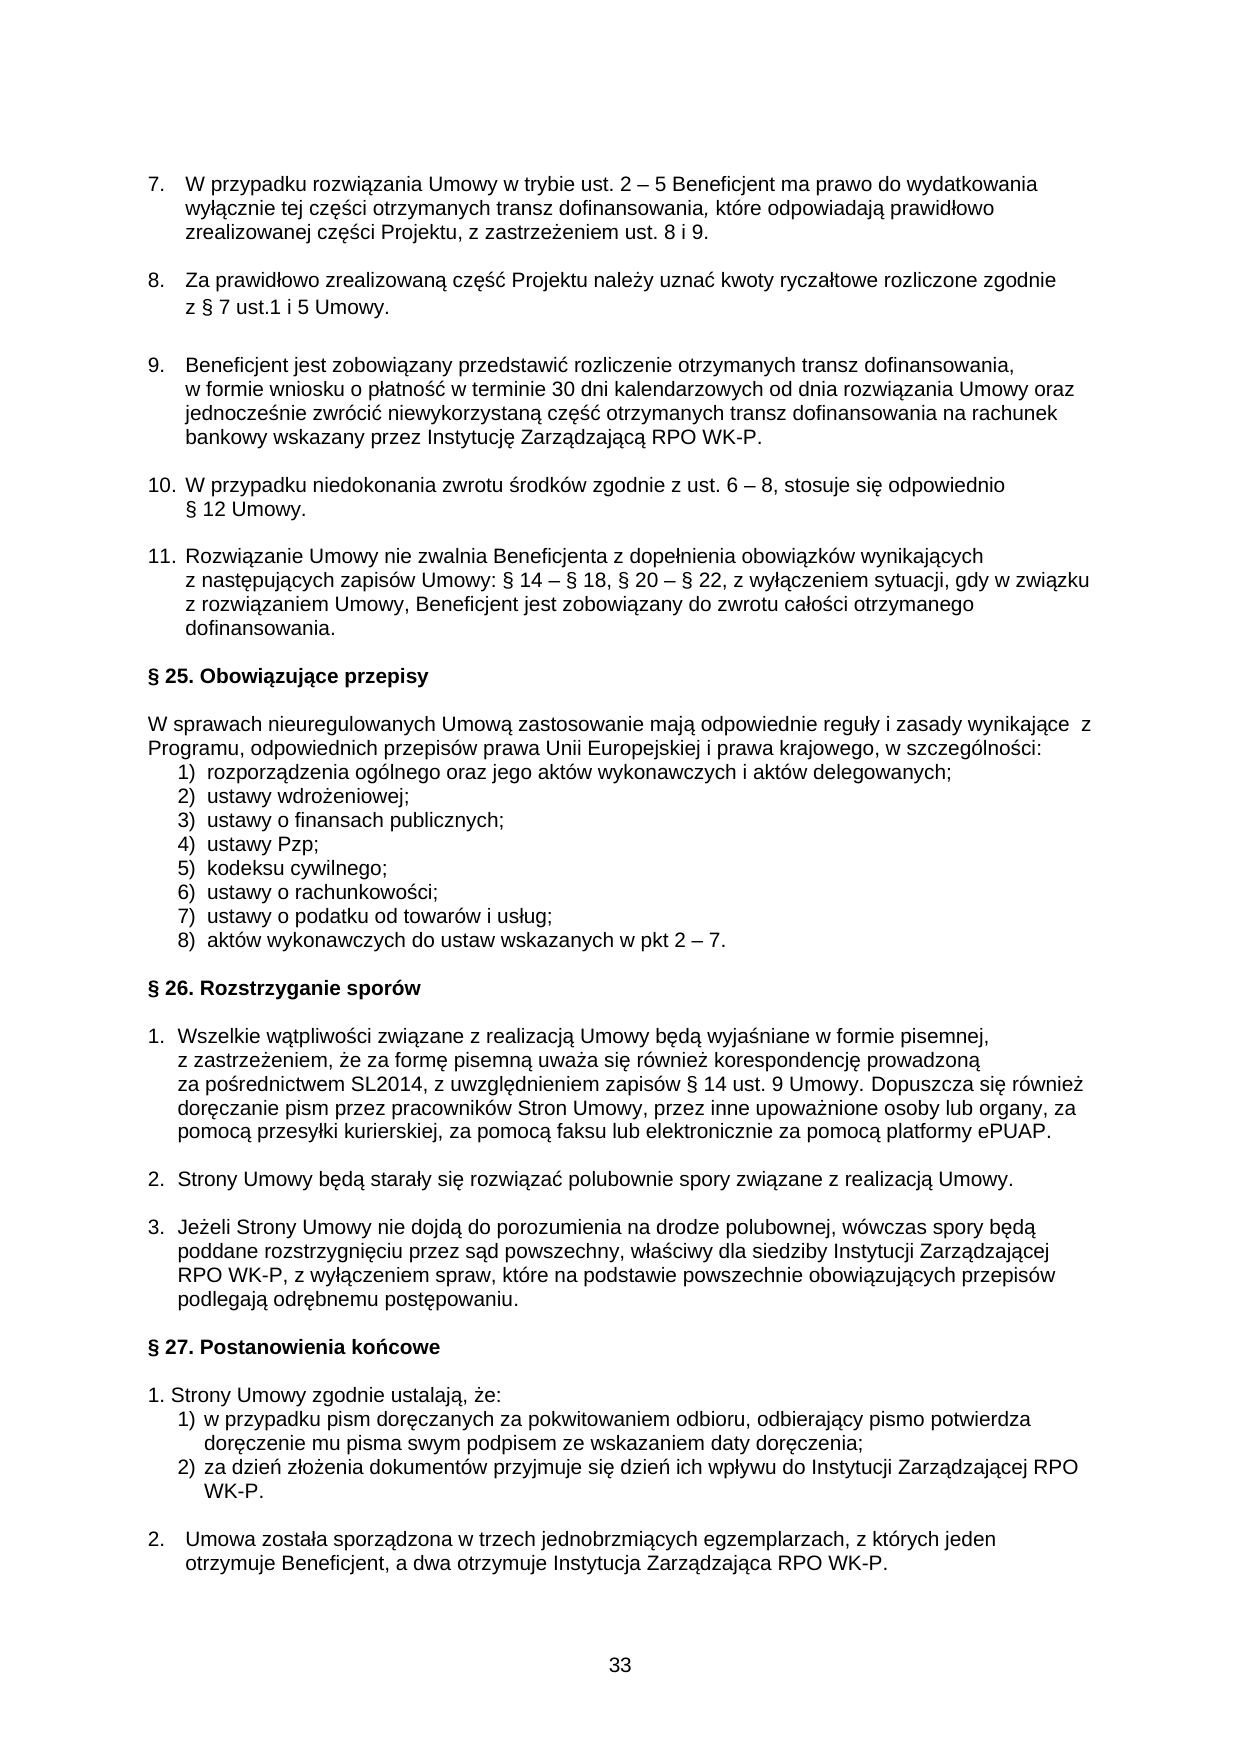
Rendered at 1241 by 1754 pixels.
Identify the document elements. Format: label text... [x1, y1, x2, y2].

list w przypadku pism doręczanych za pokwitowaniem odbioru, odbierający pismo potwierdza doręczenie mu pisma swym podpisem ze wskazaniem daty doręczenia; [177, 1407, 1092, 1455]
subtitle § 26. Rozstrzyganie sporów [148, 976, 1092, 999]
list Rozwiązanie Umowy nie zwalnia Beneficjenta z dopełnienia obowiązków wynikających z następujących zapisów Umowy: § 14 – § 18, § 20 – § 22, z wyłączeniem sytuacji, gdy w związku z rozwiązaniem Umowy, Beneficjent jest zobowiązany do zwrotu całości otrzymanego dofinansowania. [148, 544, 1092, 640]
text 1. Strony Umowy zgodnie ustalają, że: [148, 1383, 1092, 1407]
list ustawy o finansach publicznych; [177, 808, 1092, 832]
list rozporządzenia ogólnego oraz jego aktów wykonawczych i aktów delegowanych; [177, 760, 1092, 784]
list Beneficjent jest zobowiązany przedstawić rozliczenie otrzymanych transz dofinansowania, w formie wniosku o płatność w terminie 30 dni kalendarzowych od dnia rozwiązania Umowy oraz jednocześnie zwrócić niewykorzystaną część otrzymanych transz dofinansowania na rachunek bankowy wskazany przez Instytucję Zarządzającą RPO WK-P. [148, 353, 1092, 448]
list W przypadku niedokonania zwrotu środków zgodnie z ust. 6 – 8, stosuje się odpowiednio § 12 Umowy. [148, 472, 1092, 520]
subtitle § 27. Postanowienia końcowe [148, 1335, 1092, 1359]
list Strony Umowy będą starały się rozwiązać polubownie spory związane z realizacją Umowy. [148, 1167, 1092, 1191]
list ustawy wdrożeniowej; [177, 784, 1092, 808]
list Umowa została sporządzona w trzech jednobrzmiących egzemplarzach, z których jeden otrzymuje Beneficjent, a dwa otrzymuje Instytucja Zarządzająca RPO WK-P. [148, 1527, 1092, 1574]
list kodeksu cywilnego; [177, 856, 1092, 880]
list aktów wykonawczych do ustaw wskazanych w pkt 2 – 7. [177, 928, 1092, 952]
list ustawy o rachunkowości; [177, 880, 1092, 904]
list ustawy o podatku od towarów i usług; [177, 904, 1092, 928]
text W sprawach nieuregulowanych Umową zastosowanie mają odpowiednie reguły i zasady wynikające z Programu, odpowiednich przepisów prawa Unii Europejskiej i prawa krajowego, w szczególności: [148, 712, 1092, 760]
list Wszelkie wątpliwości związane z realizacją Umowy będą wyjaśniane w formie pisemnej, z zastrzeżeniem, że za formę pisemną uważa się również korespondencję prowadzoną za pośrednictwem SL2014, z uwzględnieniem zapisów § 14 ust. 9 Umowy. Dopuszcza się również doręczanie pism przez pracowników Stron Umowy, przez inne upoważnione osoby lub organy, za pomocą przesyłki kurierskiej, za pomocą faksu lub elektronicznie za pomocą platformy ePUAP. [148, 1023, 1092, 1143]
list za dzień złożenia dokumentów przyjmuje się dzień ich wpływu do Instytucji Zarządzającej RPO WK-P. [177, 1455, 1092, 1503]
list W przypadku rozwiązania Umowy w trybie ust. 2 – 5 Beneficjent ma prawo do wydatkowania wyłącznie tej części otrzymanych transz dofinansowania, które odpowiadają prawidłowo zrealizowanej części Projektu, z zastrzeżeniem ust. 8 i 9. [148, 172, 1092, 243]
list Za prawidłowo zrealizowaną część Projektu należy uznać kwoty ryczałtowe rozliczone zgodnie z § 7 ust.1 i 5 Umowy. [148, 267, 1092, 319]
list ustawy Pzp; [177, 832, 1092, 856]
subtitle § 25. Obowiązujące przepisy [148, 664, 1092, 688]
list Jeżeli Strony Umowy nie dojdą do porozumienia na drodze polubownej, wówczas spory będą poddane rozstrzygnięciu przez sąd powszechny, właściwy dla siedziby Instytucji Zarządzającej RPO WK-P, z wyłączeniem spraw, które na podstawie powszechnie obowiązujących przepisów podlegają odrębnemu postępowaniu. [148, 1215, 1092, 1311]
